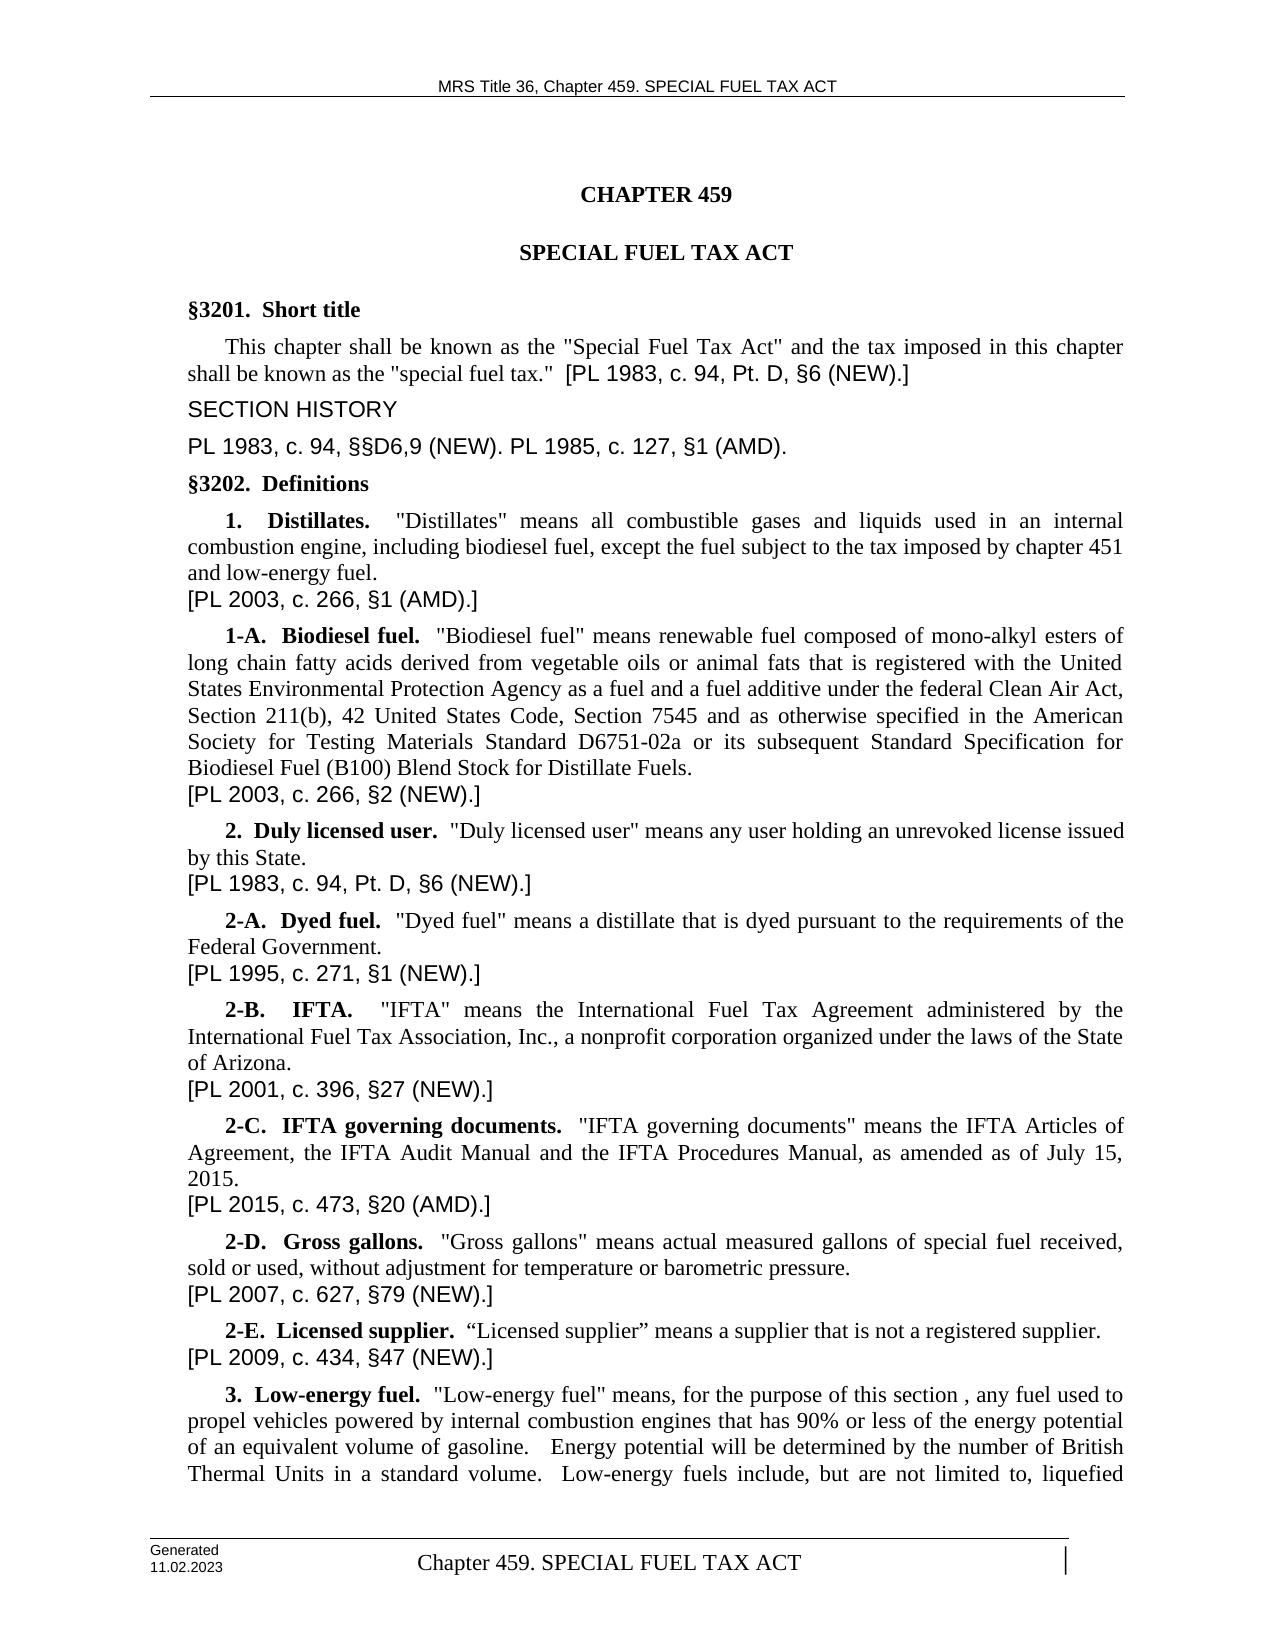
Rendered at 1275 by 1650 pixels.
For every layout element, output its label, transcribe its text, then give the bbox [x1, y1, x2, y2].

text 1-A. Biodiesel fuel. "Biodiesel fuel" means renewable fuel composed of mono-alkyl esters of long chain fatty acids derived from vegetable oils or animal fats that is registered with the United States Environmental Protection Agency as a fuel and a fuel additive under the federal Clean Air Act, Section 211(b), 42 United States Code, Section 7545 and as otherwise specified in the American Society for Testing Materials Standard D6751-02a or its subsequent Standard Specification for Biodiesel Fuel (B100) Blend Stock for Distillate Fuels. [187, 623, 1125, 781]
text PL 1983, c. 94, §§D6,9 (NEW). PL 1985, c. 127, §1 (AMD). [187, 433, 1125, 459]
text CHAPTER 459 [187, 181, 1125, 208]
text 2-B. IFTA. "IFTA" means the International Fuel Tax Agreement administered by the International Fuel Tax Association, Inc., a nonprofit corporation organized under the laws of the State of Arizona. [187, 996, 1125, 1076]
text SPECIAL FUEL TAX ACT [187, 239, 1125, 265]
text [187, 1381, 1125, 1486]
text §3202. Definitions [187, 470, 1125, 496]
text [PL 1983, c. 94, Pt. D, §6 (NEW).] [187, 870, 1125, 897]
text [PL 2015, c. 473, §20 (AMD).] [187, 1191, 1125, 1218]
text §3201. Short title [187, 296, 1125, 323]
text 2-E. Licensed supplier. “Licensed supplier” means a supplier that is not a registered supplier. [187, 1318, 1125, 1344]
text SECTION HISTORY [187, 396, 1125, 423]
text 2. Duly licensed user. "Duly licensed user" means any user holding an unrevoked license issued by this State. [187, 817, 1125, 870]
text 2-A. Dyed fuel. "Dyed fuel" means a distillate that is dyed pursuant to the requirements of the Federal Government. [187, 907, 1125, 960]
text 2-D. Gross gallons. "Gross gallons" means actual measured gallons of special fuel received, sold or used, without adjustment for temperature or barometric pressure. [187, 1228, 1125, 1281]
text [PL 1995, c. 271, §1 (NEW).] [187, 960, 1125, 986]
text [PL 2001, c. 396, §27 (NEW).] [187, 1076, 1125, 1102]
text [PL 2003, c. 266, §1 (AMD).] [187, 586, 1125, 612]
text 1. Distillates. "Distillates" means all combustible gases and liquids used in an internal combustion engine, including biodiesel fuel, except the fuel subject to the tax imposed by chapter 451 and low-energy fuel. [187, 507, 1125, 586]
text [PL 2009, c. 434, §47 (NEW).] [187, 1344, 1125, 1370]
text This chapter shall be known as the "Special Fuel Tax Act" and the tax imposed in this chapter shall be known as the "special fuel tax." [PL 1983, c. 94, Pt. D, §6 (NEW).] [187, 333, 1125, 386]
text 2-C. IFTA governing documents. "IFTA governing documents" means the IFTA Articles of Agreement, the IFTA Audit Manual and the IFTA Procedures Manual, as amended as of July 15, 2015. [187, 1112, 1125, 1191]
text [PL 2007, c. 627, §79 (NEW).] [187, 1281, 1125, 1307]
text [PL 2003, c. 266, §2 (NEW).] [187, 781, 1125, 807]
